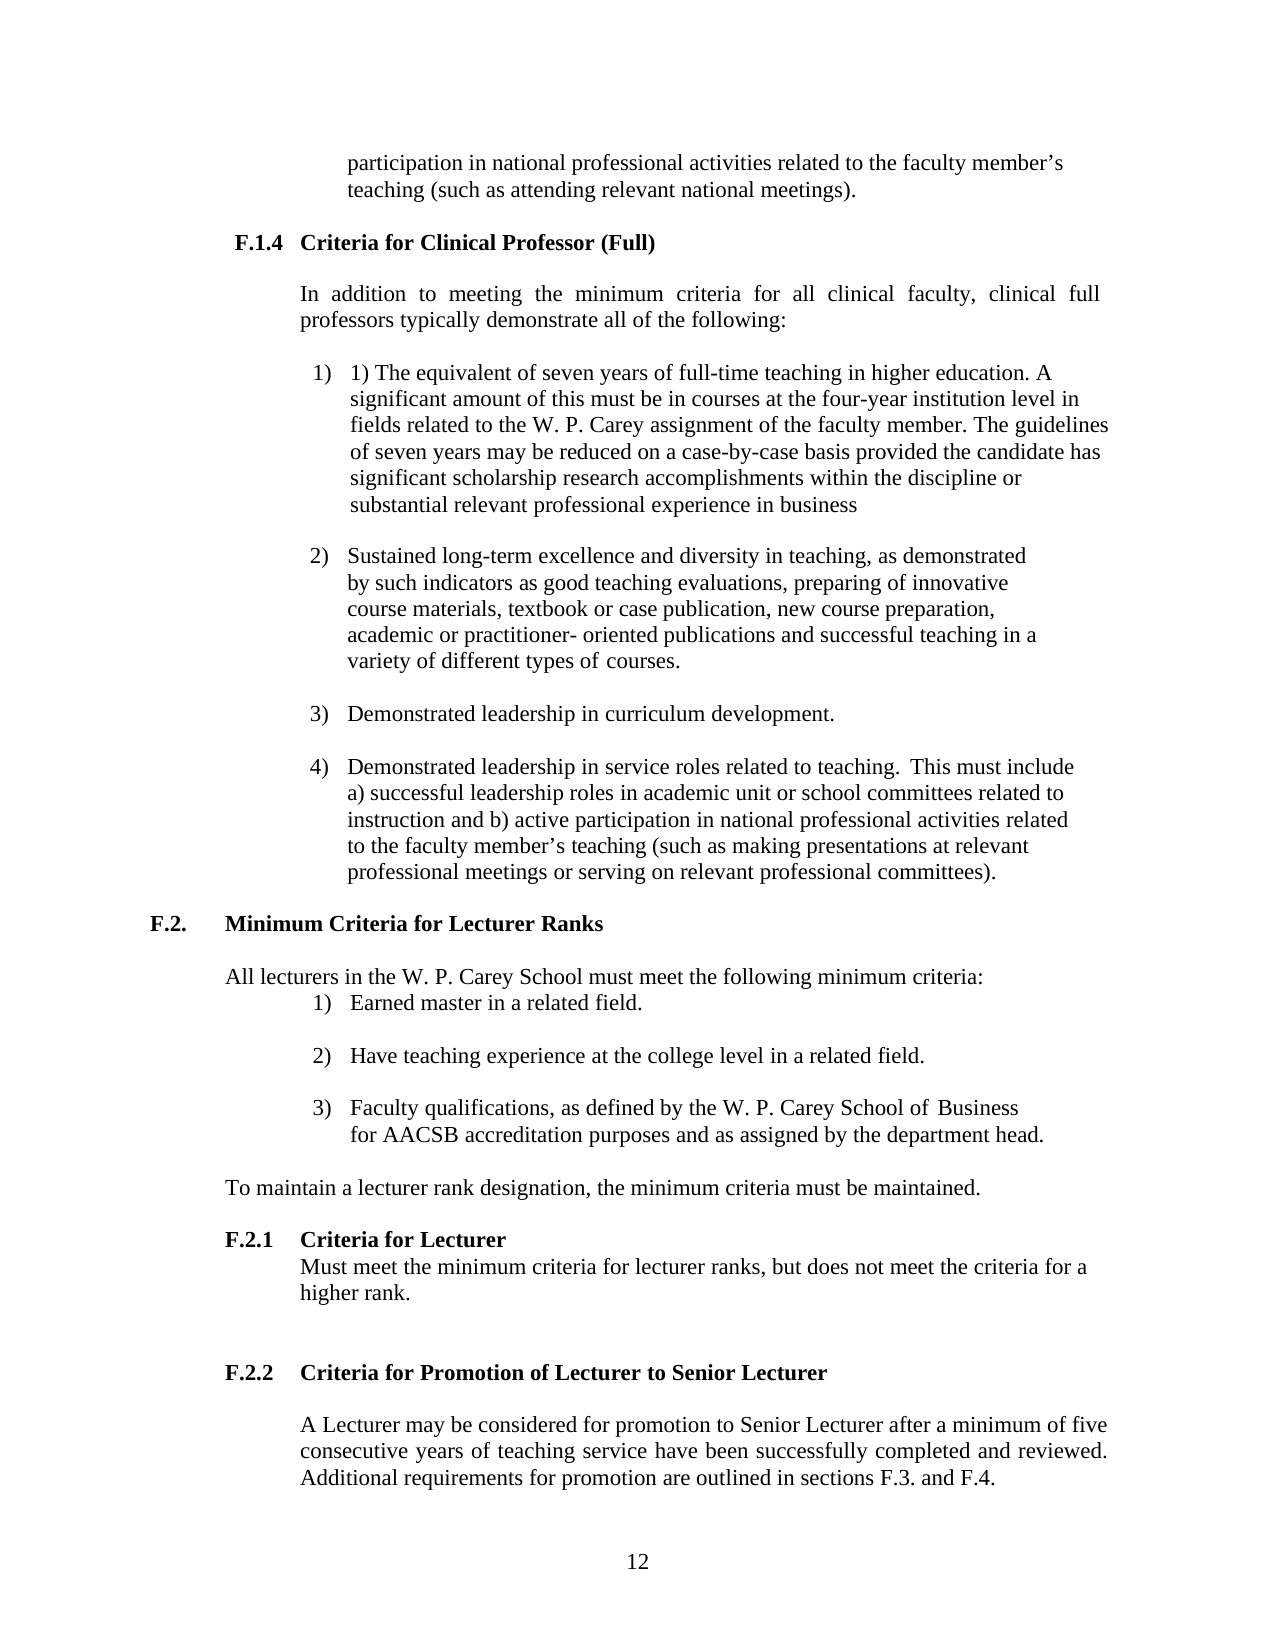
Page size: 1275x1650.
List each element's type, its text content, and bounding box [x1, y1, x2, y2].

text A Lecturer may be considered for promotion to Senior Lecturer after a minimum of five consecutive years of teaching service have been successfully completed and reviewed. Additional requirements for promotion are outlined in sections F.3. and F.4. [300, 1411, 1109, 1490]
list 1) The equivalent of seven years of full-time teaching in higher education. A significant amount of this must be in courses at the four-year institution level in fields related to the W. P. Carey assignment of the faculty member. The guidelines of seven years may be reduced on a case-by-case basis provided the candidate has significant scholarship research accomplishments within the discipline or substantial relevant professional experience in business [312, 359, 1125, 517]
list Demonstrated leadership in curriculum development. [309, 700, 1137, 727]
subtitle Criteria for Promotion of Lecturer to Senior Lecturer [225, 1359, 1137, 1385]
text To maintain a lecturer rank designation, the minimum criteria must be maintained. [225, 1173, 1137, 1200]
list Faculty qualifications, as defined by the W. P. Carey School of Business for AACSB accreditation purposes and as assigned by the department head. [312, 1094, 1046, 1147]
list Earned master in a related field. [312, 989, 1137, 1016]
text All lecturers in the W. P. Carey School must meet the following minimum criteria: [225, 963, 1137, 989]
text In addition to meeting the minimum criteria for all clinical faculty, clinical full professors typically demonstrate all of the following: [300, 280, 1100, 333]
list Sustained long-term excellence and diversity in teaching, as demonstrated by such indicators as good teaching evaluations, preparing of innovative course materials, textbook or case publication, new course preparation, academic or practitioner- oriented publications and successful teaching in a variety of different types of courses. [309, 542, 1048, 674]
subtitle Minimum Criteria for Lecturer Ranks [150, 911, 1137, 937]
text participation in national professional activities related to the faculty member’s teaching (such as attending relevant national meetings). [347, 149, 1066, 202]
list Have teaching experience at the college level in a related field. [312, 1042, 1137, 1068]
text Must meet the minimum criteria for lecturer ranks, but does not meet the criteria for a higher rank. [300, 1253, 1137, 1305]
subtitle Criteria for Clinical Professor (Full) [234, 229, 1137, 255]
subtitle Criteria for Lecturer [225, 1226, 1137, 1253]
list Demonstrated leadership in service roles related to teaching. This must include a) successful leadership roles in academic unit or school committees related to instruction and b) active participation in national professional activities related to the faculty member’s teaching (such as making presentations at relevant professional meetings or serving on relevant professional committees). [309, 753, 1091, 885]
